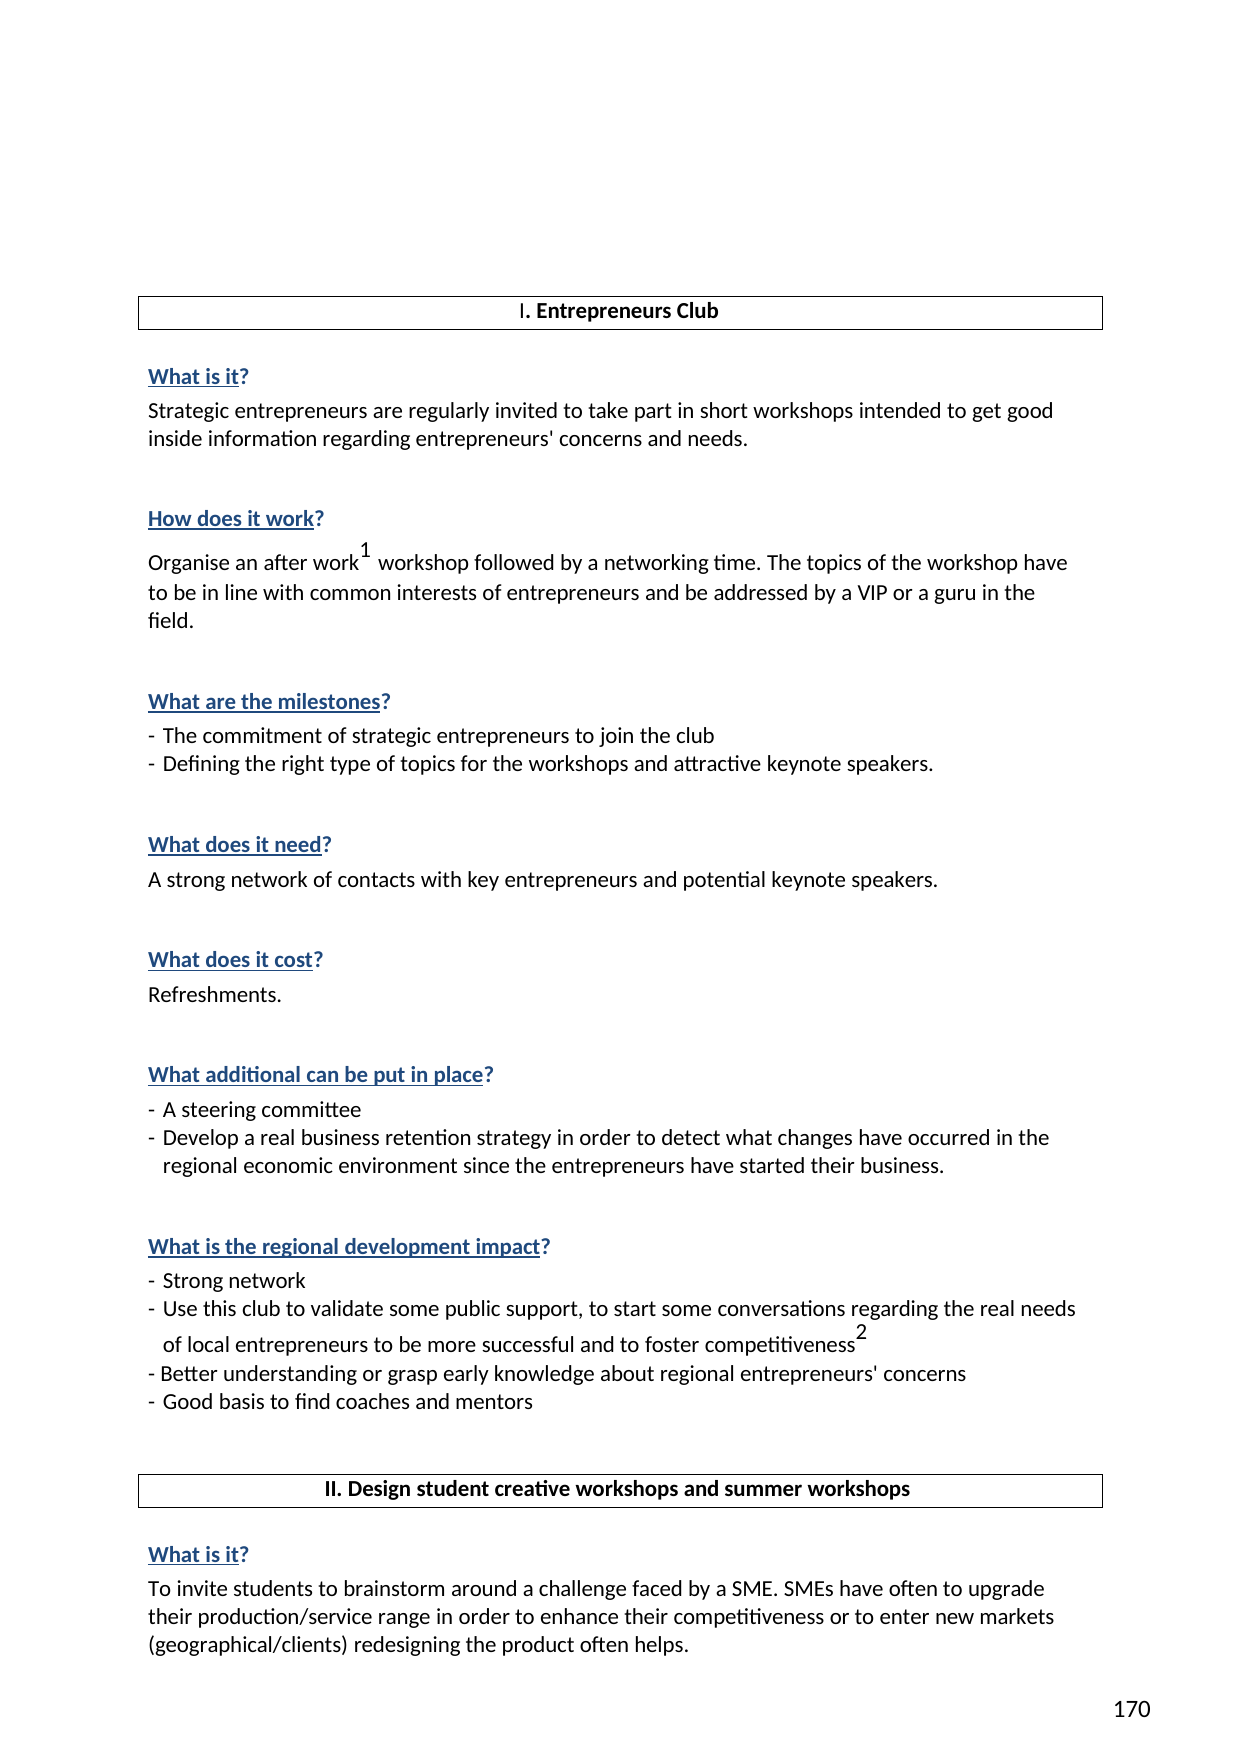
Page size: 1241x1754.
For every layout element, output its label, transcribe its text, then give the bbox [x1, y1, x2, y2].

subtitle What does it need? [148, 830, 1151, 858]
list The commitment of strategic entrepreneurs to join the club [148, 721, 1151, 749]
subtitle What does it cost? [148, 946, 1151, 973]
list Strong network [148, 1266, 1151, 1294]
text To invite students to brainstorm around a challenge faced by a SME. SMEs have often to upgrade their production/service range in order to enhance their competitiveness or to enter new markets (geographical/clients) redesigning the product often helps. [148, 1574, 1078, 1658]
subtitle What is the regional development impact? [148, 1232, 1151, 1260]
text A strong network of contacts with key entrepreneurs and potential keynote speakers. [148, 865, 1151, 893]
list Good basis to find coaches and mentors [148, 1387, 1151, 1415]
text Strategic entrepreneurs are regularly invited to take part in short workshops intended to get good inside information regarding entrepreneurs' concerns and needs. [148, 396, 1078, 452]
subtitle What is it? [148, 1540, 1151, 1568]
list Defining the right type of topics for the workshops and attractive keynote speakers. [148, 749, 1151, 777]
text Refreshments. [148, 980, 1151, 1008]
subtitle What additional can be put in place? [148, 1061, 1151, 1089]
subtitle What are the milestones? [148, 687, 1151, 715]
subtitle What is it? [148, 362, 1151, 390]
list Use this club to validate some public support, to start some conversations regarding the real needs of local entrepreneurs to be more successful and to foster competitiveness2 [148, 1296, 1078, 1358]
list A steering committee [148, 1095, 1151, 1123]
subtitle How does it work? [148, 505, 1151, 532]
list Better understanding or grasp early knowledge about regional entrepreneurs' concerns [148, 1359, 1151, 1387]
text Organise an after work1 workshop followed by a networking time. The topics of the workshop have to be in line with common interests of entrepreneurs and be addressed by a VIP or a guru in the field. [148, 538, 1078, 634]
list Develop a real business retention strategy in order to detect what changes have occurred in the regional economic environment since the entrepreneurs have started their business. [148, 1123, 1057, 1179]
